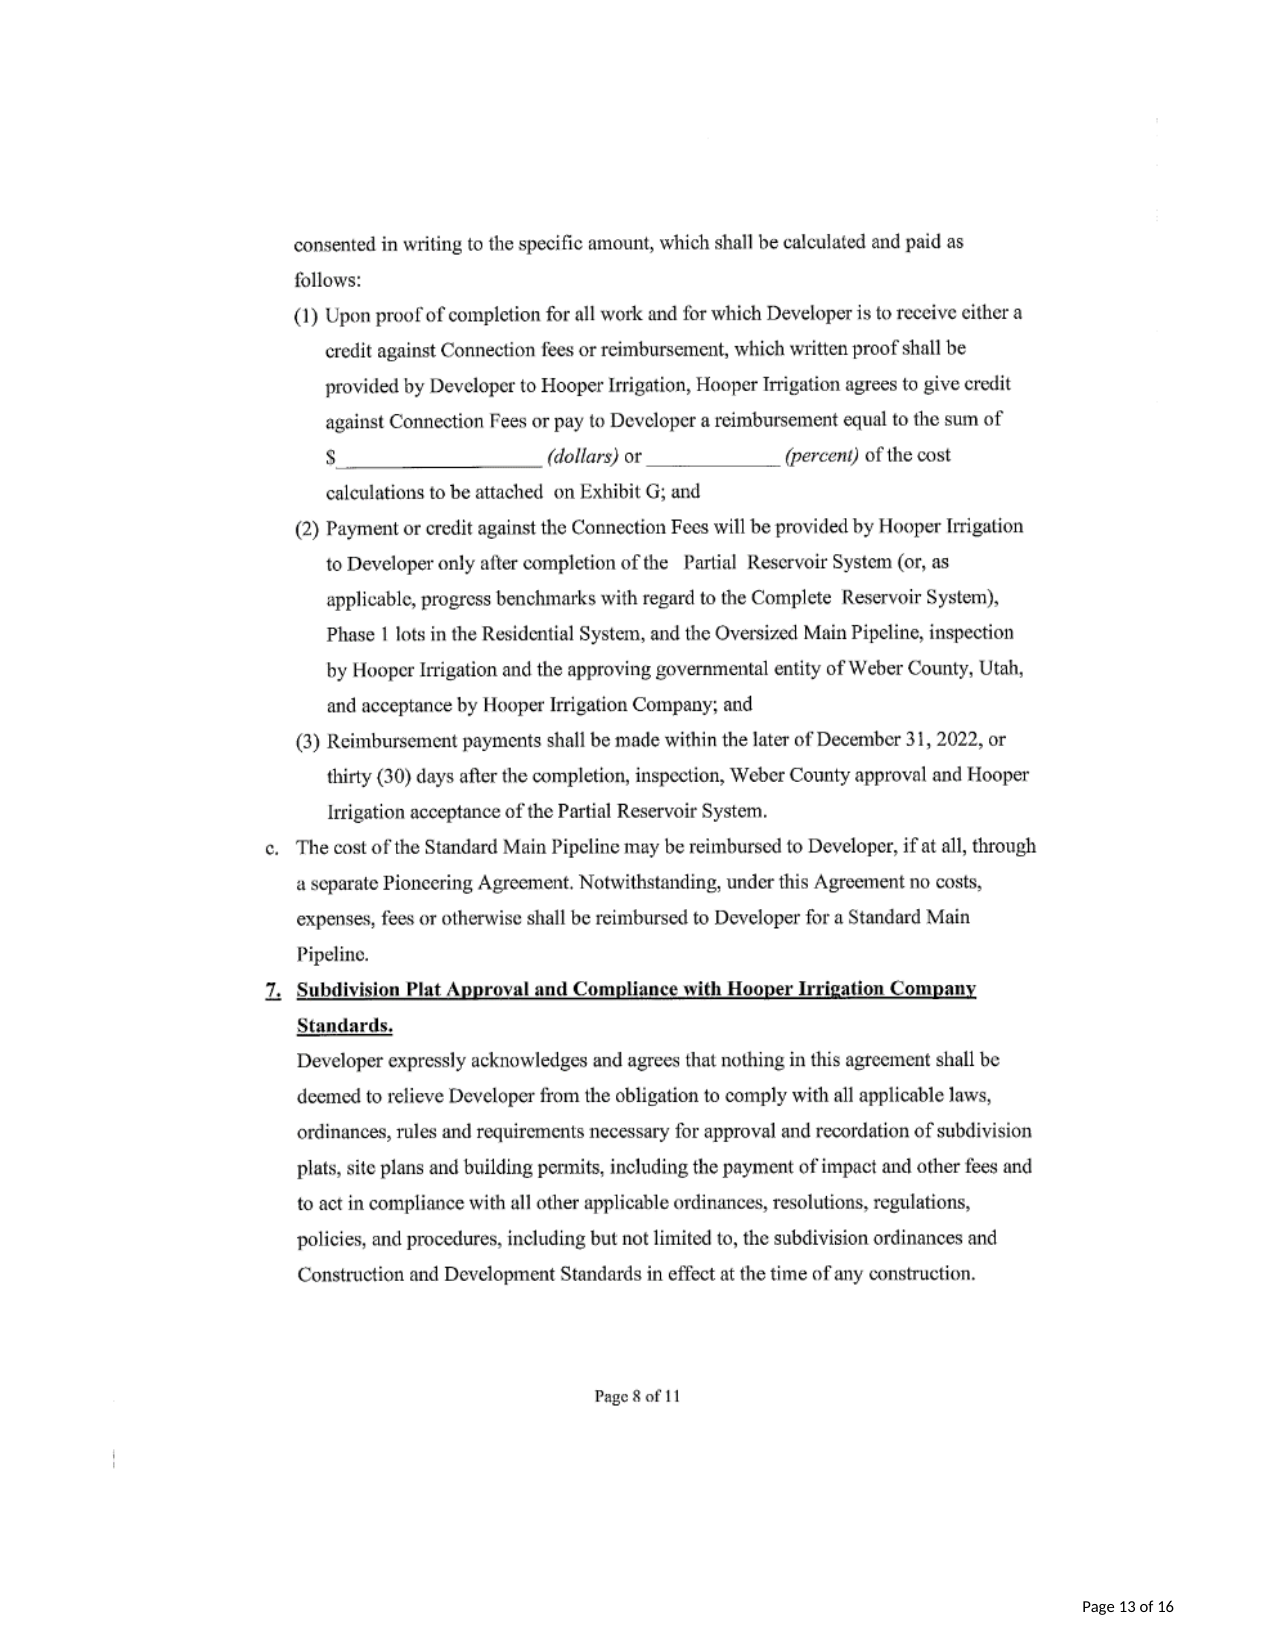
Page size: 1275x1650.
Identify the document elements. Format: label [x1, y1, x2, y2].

picture [112, 112, 1163, 1470]
